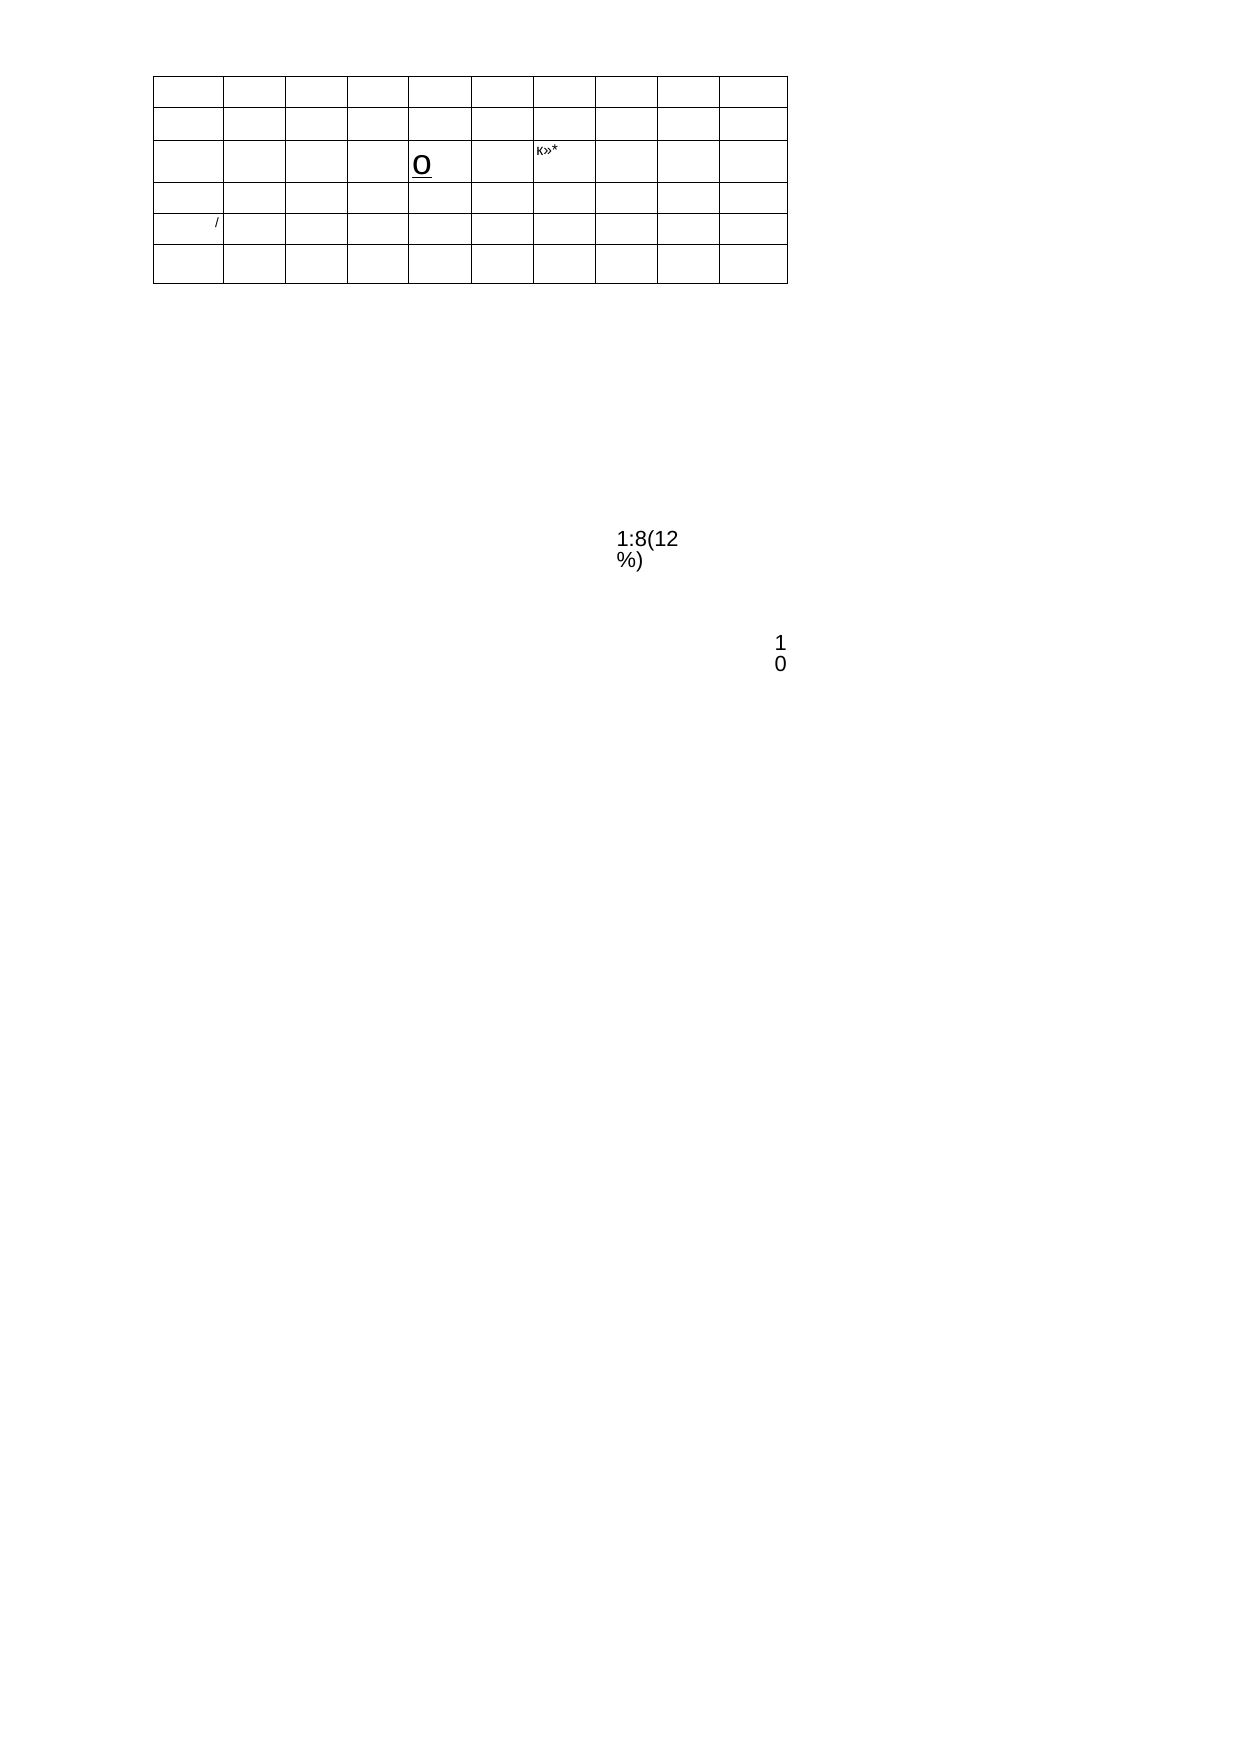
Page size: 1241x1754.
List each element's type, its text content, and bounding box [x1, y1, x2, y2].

table_cell [472, 183, 533, 213]
table_cell [286, 183, 347, 213]
table_cell [154, 108, 223, 140]
table_cell [596, 183, 657, 213]
table_cell [720, 108, 787, 140]
table_cell [224, 77, 285, 107]
table_cell [348, 77, 408, 107]
table_cell [154, 141, 223, 182]
table_cell [409, 214, 471, 244]
table_cell [534, 108, 595, 140]
table_cell [658, 183, 719, 213]
table_cell [348, 245, 408, 283]
table_cell [596, 141, 657, 182]
table_cell [596, 77, 657, 107]
text 1:8(12%) [616, 528, 692, 572]
table_cell [348, 108, 408, 140]
table_cell [224, 141, 285, 182]
table_cell [409, 245, 471, 283]
table_cell [596, 214, 657, 244]
table_cell [534, 183, 595, 213]
table_cell [154, 183, 223, 213]
table_cell [658, 214, 719, 244]
table_cell [720, 214, 787, 244]
table_cell [409, 183, 471, 213]
table_cell к»* [534, 141, 595, 182]
table_cell [286, 77, 347, 107]
table_cell [154, 245, 223, 283]
table_cell [224, 214, 285, 244]
table_cell [348, 141, 408, 182]
table_cell [224, 183, 285, 213]
table_cell [720, 77, 787, 107]
table_cell [472, 245, 533, 283]
table_cell о [409, 141, 471, 182]
table_cell [286, 245, 347, 283]
table_cell [596, 245, 657, 283]
table_cell [472, 108, 533, 140]
table_cell [472, 141, 533, 182]
table_cell [472, 77, 533, 107]
table_cell [658, 245, 719, 283]
table_cell [658, 141, 719, 182]
table_cell / [154, 214, 223, 244]
table_cell [658, 77, 719, 107]
table_cell [534, 77, 595, 107]
table_cell [348, 183, 408, 213]
table_cell [596, 108, 657, 140]
table_cell [409, 77, 471, 107]
table_cell [286, 108, 347, 140]
table_cell [534, 245, 595, 283]
table_cell [224, 245, 285, 283]
table_cell [658, 108, 719, 140]
table_cell [154, 77, 223, 107]
table_cell [720, 183, 787, 213]
table_cell [534, 214, 595, 244]
table_cell [286, 214, 347, 244]
table_cell [720, 141, 787, 182]
text 10 [774, 632, 792, 676]
table_cell [348, 214, 408, 244]
table_cell [720, 245, 787, 283]
table_cell [286, 141, 347, 182]
table_cell [472, 214, 533, 244]
table_cell [409, 108, 471, 140]
table_cell [224, 108, 285, 140]
